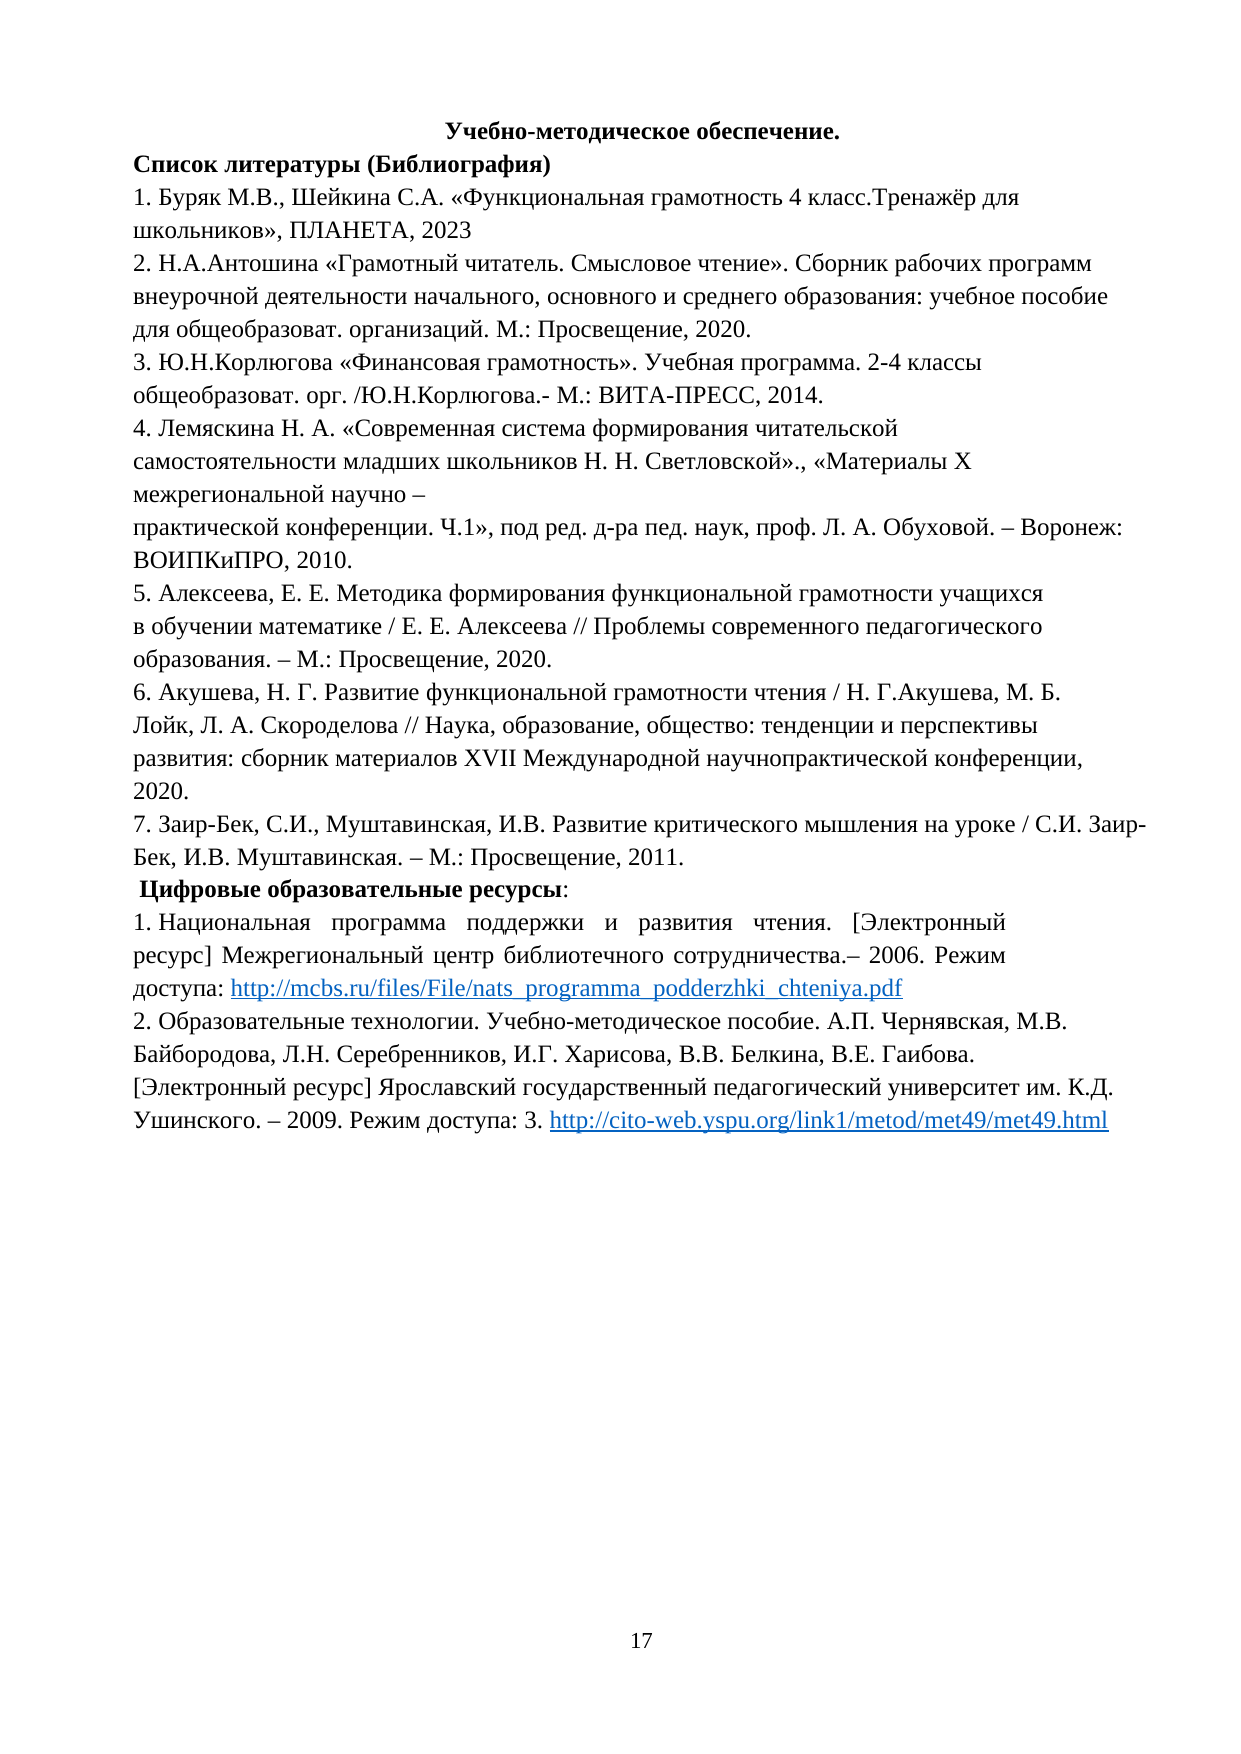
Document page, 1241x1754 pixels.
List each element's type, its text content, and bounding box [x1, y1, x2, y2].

list Буряк М.В., Шейкина С.А. «Функциональная грамотность 4 класс.Тренажёр для школьников», ПЛАНЕТА, 2023 [133, 182, 1020, 244]
text Список литературы (Библиография) [133, 149, 1182, 178]
list Образовательные технологии. Учебно-методическое пособие. А.П. Чернявская, М.В. Байбородова, Л.Н. Серебренников, И.Г. Харисова, В.В. Белкина, В.Е. Гаибова. [Электронный ресурс] Ярославский государственный педагогический университет им. К.Д. Ушинского. – 2009. Режим доступа: 3. http://cito-web.yspu.org/link1/metod/met49/met49.html [133, 1006, 1134, 1134]
list Н.А.Антошина «Грамотный читатель. Смысловое чтение». Сборник рабочих программ внеурочной деятельности начального, основного и среднего образования: учебное пособие для общеобразоват. организаций. М.: Просвещение, 2020. [133, 248, 1150, 343]
list Лемяскина Н. А. «Современная система формирования читательской самостоятельности младших школьников Н. Н. Светловской»., «Материалы X межрегиональной научно – [133, 413, 1107, 508]
subtitle Учебно-методическое обеспечение. [444, 116, 1182, 145]
list Акушева, Н. Г. Развитие функциональной грамотности чтения / Н. Г.Акушева, М. Б. Лойк, Л. А. Скороделова // Наука, образование, общество: тенденции и перспективы развития: сборник материалов XVII Международной научнопрактической конференции, 2020. [133, 677, 1127, 805]
list Алексеева, Е. Е. Методика формирования функциональной грамотности учащихся в обучении математике / Е. Е. Алексеева // Проблемы современного педагогического образования. – М.: Просвещение, 2020. [133, 578, 1061, 673]
subtitle Цифровые образовательные ресурсы: [139, 874, 1182, 903]
text практической конференции. Ч.1», под ред. д-ра пед. наук, проф. Л. А. Обуховой. – Воронеж: ВОИПКиПРО, 2010. [133, 512, 1125, 574]
list Заир-Бек, С.И., Муштавинская, И.В. Развитие критического мышления на уроке / С.И. Заир- Бек, И.В. Муштавинская. – М.: Просвещение, 2011. [133, 809, 1147, 871]
list Национальная программа поддержки и развития чтения. [Электронный ресурс] Межрегиональный центр библиотечного сотрудничества.– 2006. Режим доступа: http://mcbs.ru/files/File/nats_programma_podderzhki_chteniya.pdf [133, 907, 1006, 1002]
list Ю.Н.Корлюгова «Финансовая грамотность». Учебная программа. 2-4 классы общеобразоват. орг. /Ю.Н.Корлюгова.- М.: ВИТА-ПРЕСС, 2014. [133, 347, 982, 409]
